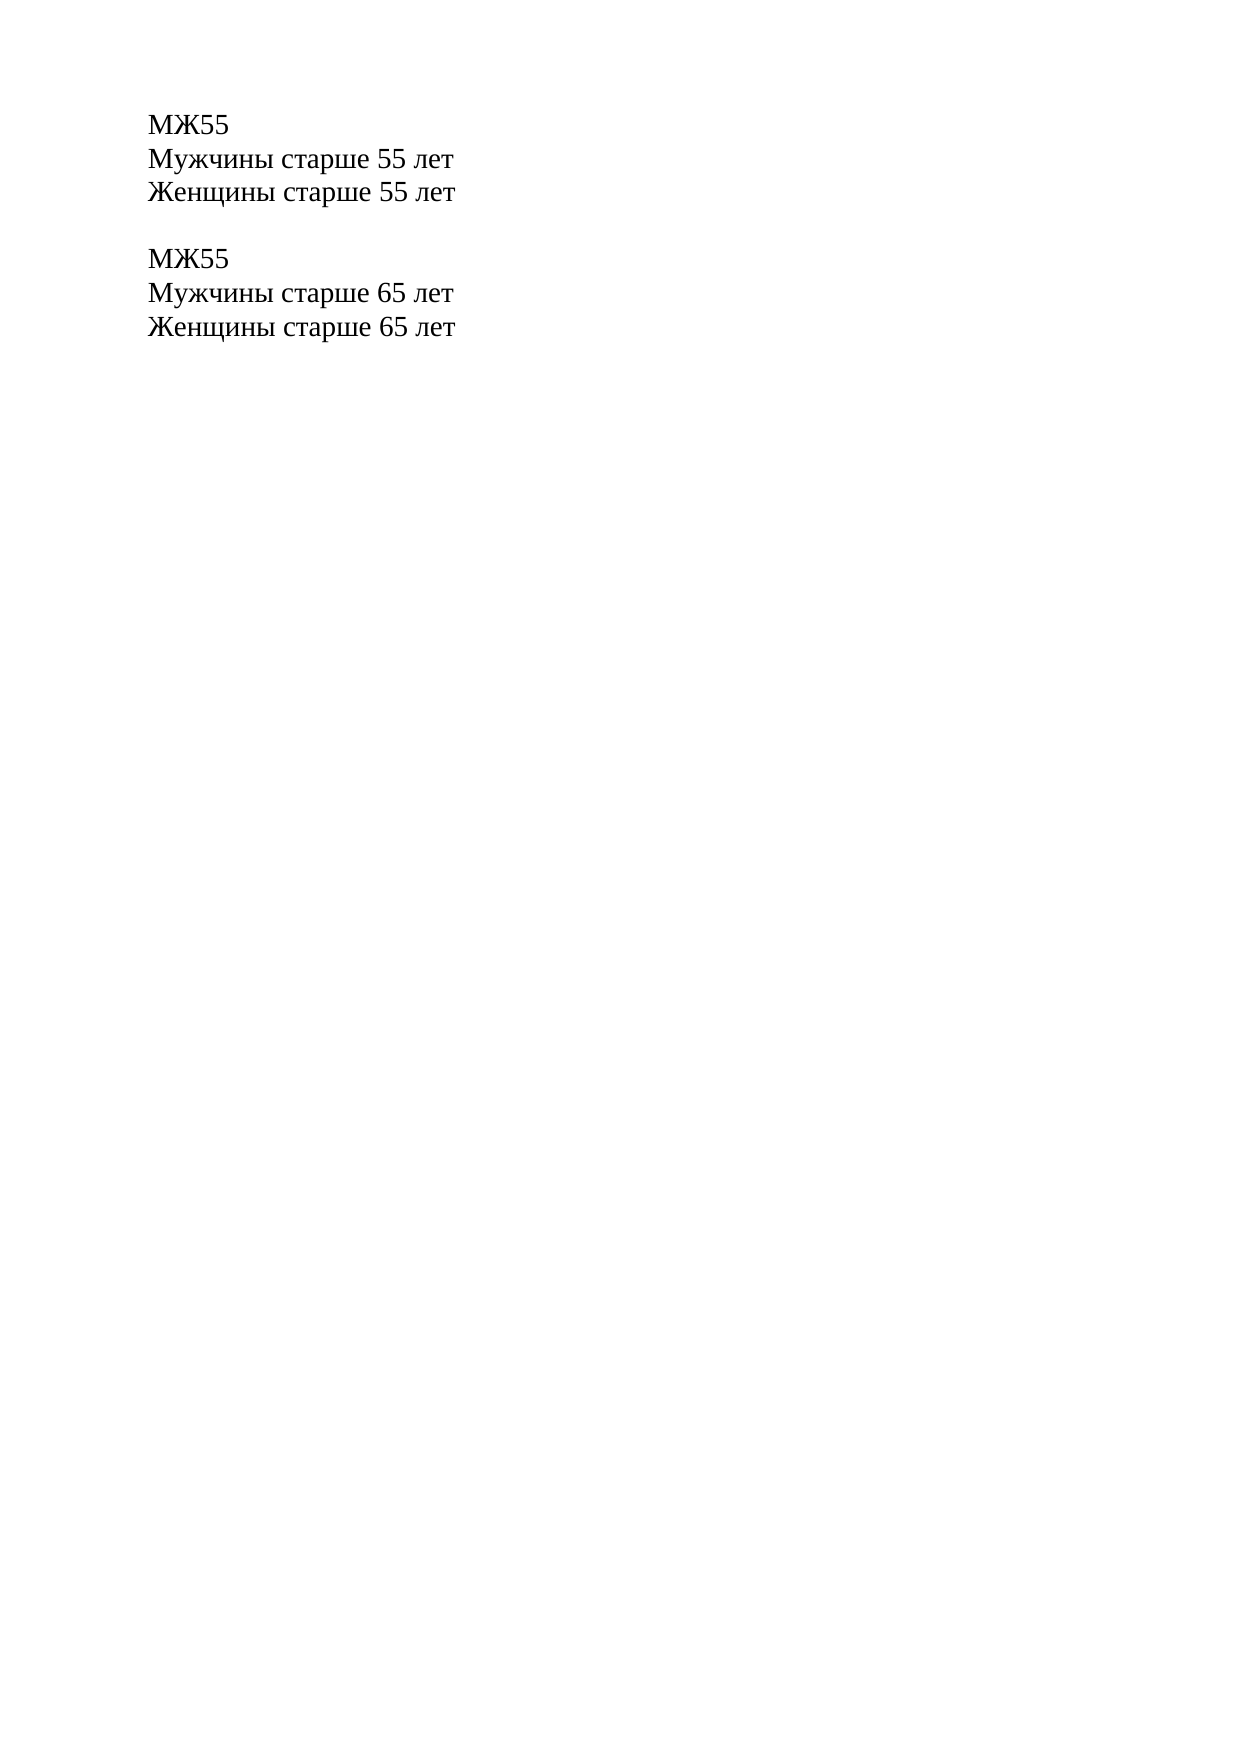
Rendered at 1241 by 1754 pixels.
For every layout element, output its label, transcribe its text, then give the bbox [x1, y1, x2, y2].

text Женщины старше 55 лет [148, 174, 561, 208]
text Мужчины старше 55 лет [148, 141, 561, 174]
text Женщины старше 65 лет [148, 309, 561, 342]
text МЖ55 [148, 107, 561, 141]
text МЖ55 [148, 242, 561, 275]
text Мужчины старше 65 лет [148, 275, 561, 309]
